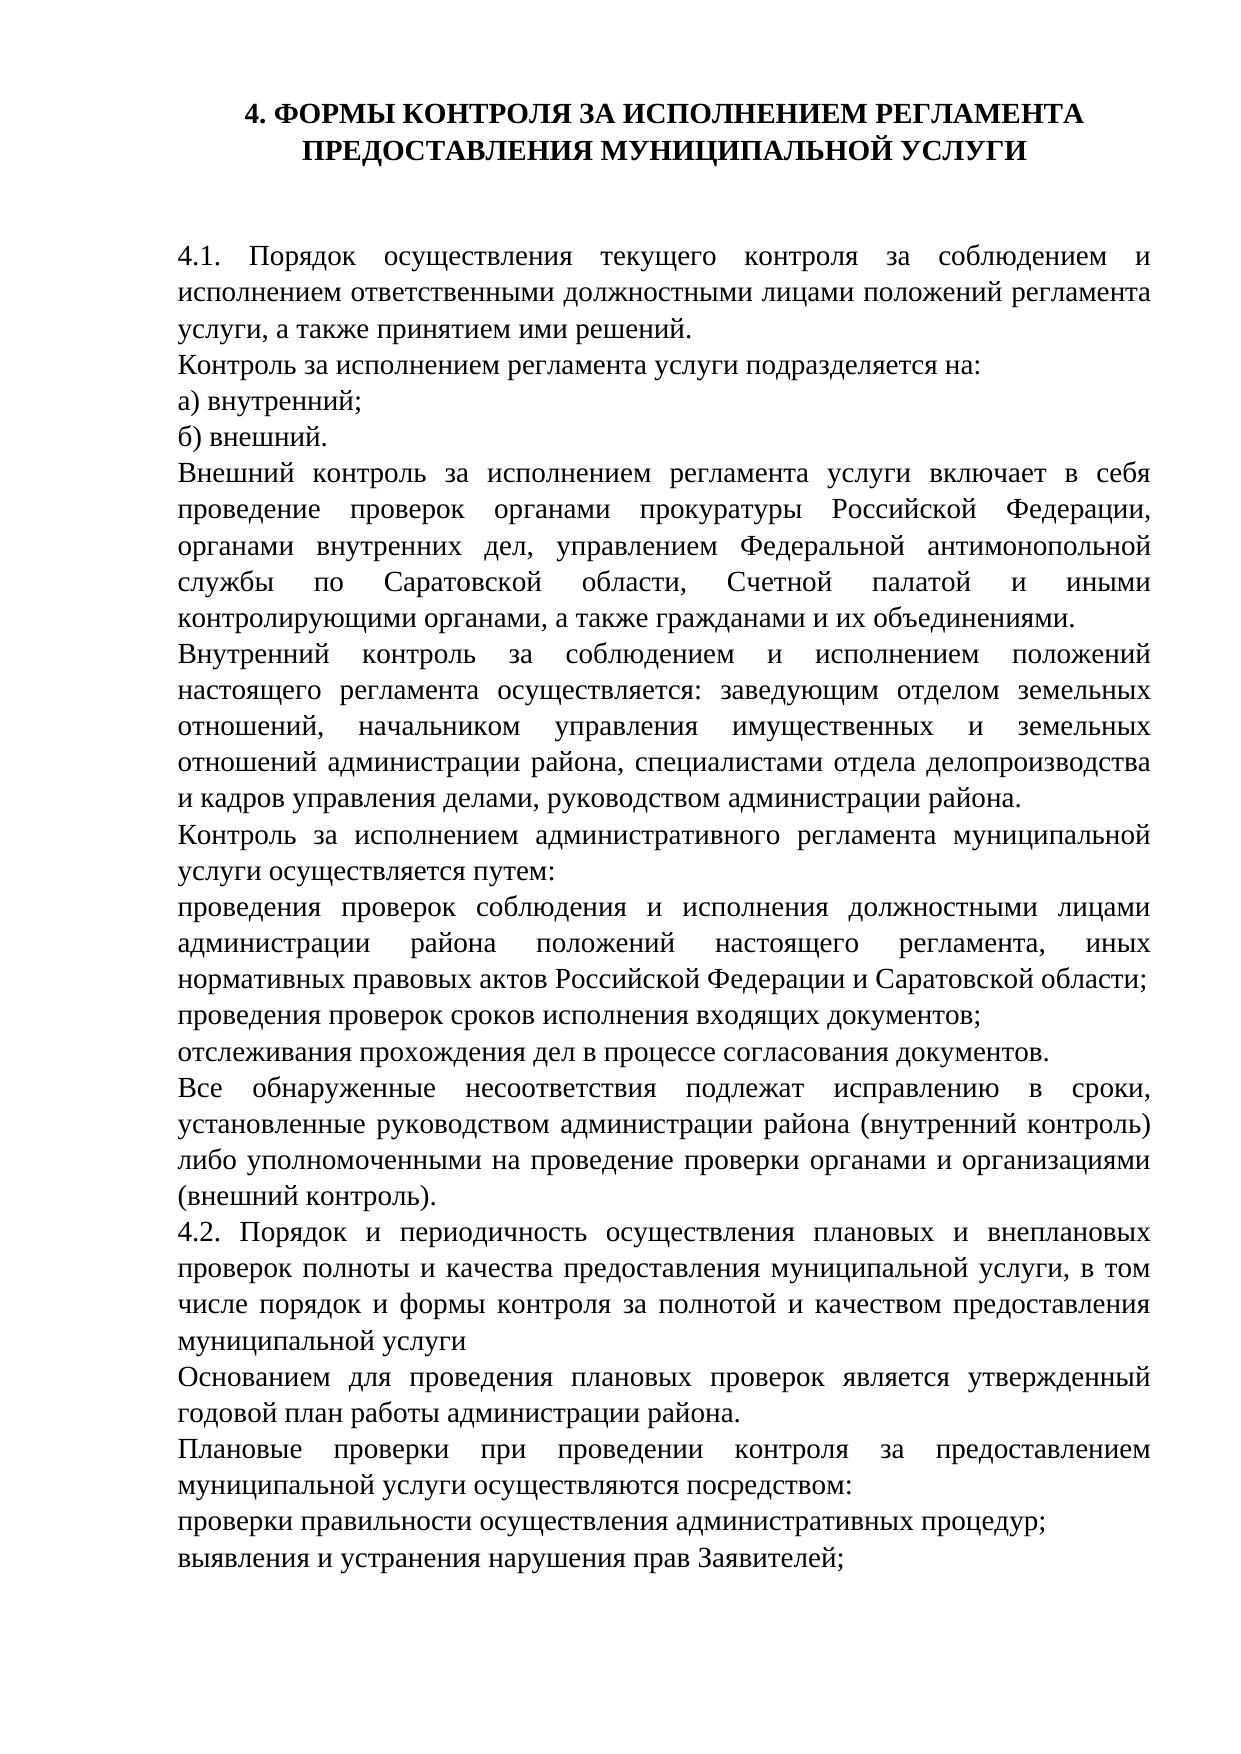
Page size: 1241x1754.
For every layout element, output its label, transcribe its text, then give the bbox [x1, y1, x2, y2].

text Контроль за исполнением административного регламента муниципальной услуги осуществляется путем: [177, 817, 1152, 886]
text Контроль за исполнением регламента услуги подразделяется на: [177, 347, 1152, 380]
text Основанием для проведения плановых проверок является утвержденный годовой план работы администрации района. [177, 1359, 1152, 1429]
text выявления и устранения нарушения прав Заявителей; [177, 1540, 1152, 1573]
text Плановые проверки при проведении контроля за предоставлением муниципальной услуги осуществляются посредством: [177, 1431, 1152, 1501]
text Внешний контроль за исполнением регламента услуги включает в себя проведение проверок органами прокуратуры Российской Федерации, органами внутренних дел, управлением Федеральной антимонопольной службы по Саратовской области, Счетной палатой и иными контролирующими органами, а также гражданами и их объединениями. [177, 455, 1152, 633]
text проведения проверок соблюдения и исполнения должностными лицами администрации района положений настоящего регламента, иных нормативных правовых актов Российской Федерации и Саратовской области; [177, 889, 1152, 995]
text проверки правильности осуществления административных процедур; [177, 1503, 1152, 1537]
text 4.2. Порядок и периодичность осуществления плановых и внеплановых проверок полноты и качества предоставления муниципальной услуги, в том числе порядок и формы контроля за полнотой и качеством предоставления муниципальной услуги [177, 1214, 1152, 1356]
text отслеживания прохождения дел в процессе согласования документов. [177, 1034, 1152, 1067]
text Все обнаруженные несоответствия подлежат исправлению в сроки, установленные руководством администрации района (внутренний контроль) либо уполномоченными на проведение проверки органами и организациями (внешний контроль). [177, 1070, 1152, 1212]
text 4. ФОРМЫ КОНТРОЛЯ ЗА ИСПОЛНЕНИЕМ РЕГЛАМЕНТА ПРЕДОСТАВЛЕНИЯ МУНИЦИПАЛЬНОЙ УСЛУГИ [177, 97, 1152, 166]
text проведения проверок сроков исполнения входящих документов; [177, 997, 1152, 1031]
text б) внешний. [177, 419, 1152, 453]
text Внутренний контроль за соблюдением и исполнением положений настоящего регламента осуществляется: заведующим отделом земельных отношений, начальником управления имущественных и земельных отношений администрации района, специалистами отдела делопроизводства и кадров управления делами, руководством администрации района. [177, 636, 1152, 814]
text 4.1. Порядок осуществления текущего контроля за соблюдением и исполнением ответственными должностными лицами положений регламента услуги, а также принятием ими решений. [177, 238, 1152, 344]
text а) внутренний; [177, 383, 1152, 417]
